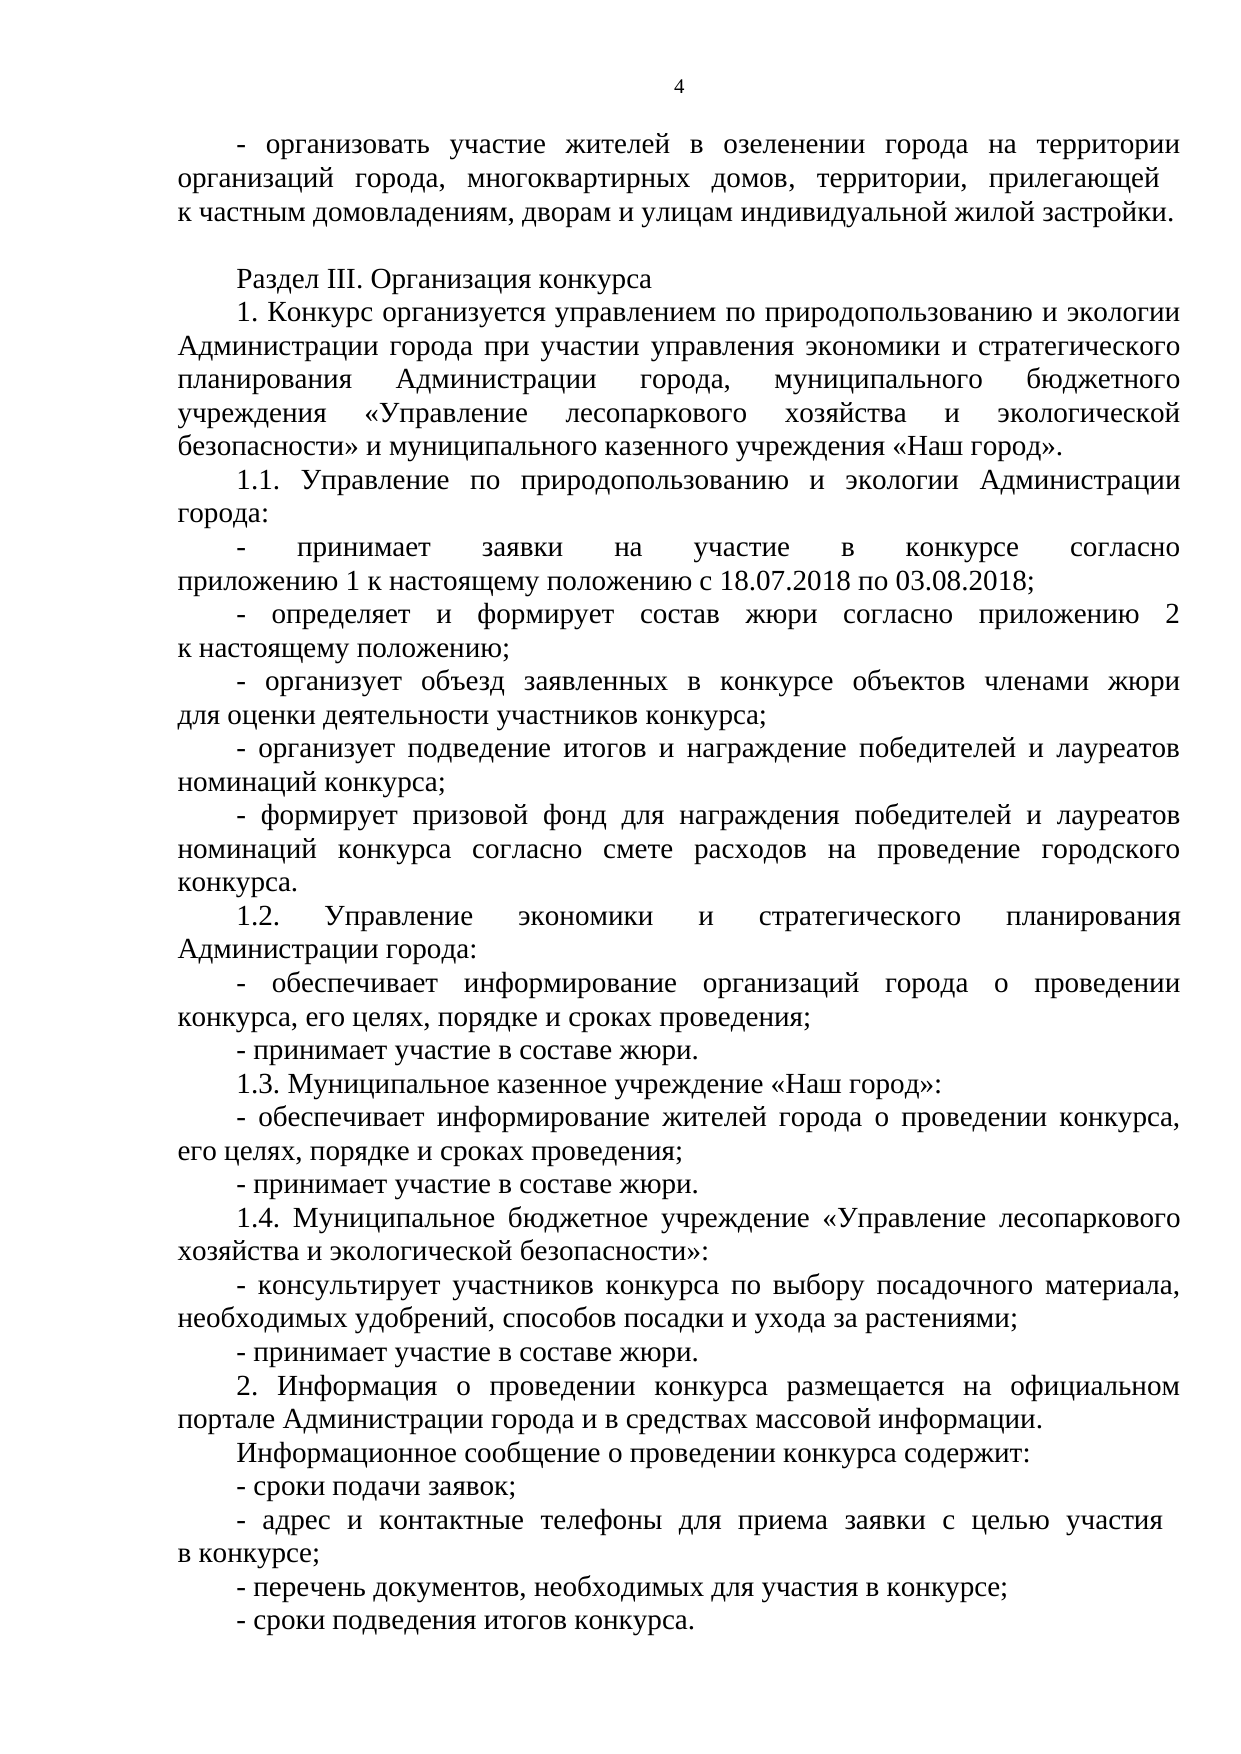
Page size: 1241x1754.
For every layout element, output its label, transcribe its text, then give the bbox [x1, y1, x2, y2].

text Раздел III. Организация конкурса [177, 261, 1181, 294]
text - перечень документов, необходимых для участия в конкурсе; [177, 1569, 1181, 1602]
text - определяет и формирует состав жюри согласно приложению 2 к настоящему положению; [177, 596, 1181, 663]
list Информационное сообщение о проведении конкурса содержит: [177, 1435, 1181, 1468]
text - формирует призовой фонд для награждения победителей и лауреатов номинаций конкурса согласно смете расходов на проведение городского конкурса. [177, 797, 1181, 898]
list - принимает участие в составе жюри. [177, 1032, 1181, 1066]
text - принимает участие в составе жюри. [177, 1166, 1181, 1200]
list 2. Информация о проведении конкурса размещается на официальном портале Администрации города и в средствах массовой информации. [177, 1368, 1181, 1435]
list 1.2. Управление экономики и стратегического планирования Администрации города: [177, 898, 1181, 965]
text - организовать участие жителей в озеленении города на территории организаций города, многоквартирных домов, территории, прилегающей к частным домовладениям, дворам и улицам индивидуальной жилой застройки. [177, 127, 1181, 227]
text - консультирует участников конкурса по выбору посадочного материала, необходимых удобрений, способов посадки и ухода за растениями; [177, 1267, 1181, 1334]
text - организует объезд заявленных в конкурсе объектов членами жюри для оценки деятельности участников конкурса; [177, 663, 1181, 730]
text - обеспечивает информирование жителей города о проведении конкурса, его целях, порядке и сроках проведения; [177, 1099, 1181, 1166]
text - сроки подачи заявок; [177, 1468, 1181, 1502]
list 1.3. Муниципальное казенное учреждение «Наш город»: [177, 1066, 1181, 1099]
text - организует подведение итогов и награждение победителей и лауреатов номинаций конкурса; [177, 730, 1181, 797]
text 1.1. Управление по природопользованию и экологии Администрации города: [177, 462, 1181, 529]
text - принимает заявки на участие в конкурсе согласно приложению 1 к настоящему положению с 18.07.2018 по 03.08.2018; [177, 529, 1181, 596]
list - обеспечивает информирование организаций города о проведении конкурса, его целях, порядке и сроках проведения; [177, 965, 1181, 1032]
text - адрес и контактные телефоны для приема заявки с целью участия в конкурсе; [177, 1502, 1181, 1569]
text 1. Конкурс организуется управлением по природопользованию и экологии Администрации города при участии управления экономики и стратегического планирования Администрации города, муниципального бюджетного учреждения «Управление лесопаркового хозяйства и экологической безопасности» и муниципального казенного учреждения «Наш город». [177, 294, 1181, 462]
text - принимает участие в составе жюри. [177, 1334, 1181, 1368]
text 1.4. Муниципальное бюджетное учреждение «Управление лесопаркового хозяйства и экологической безопасности»: [177, 1200, 1181, 1267]
text - сроки подведения итогов конкурса. [177, 1602, 1181, 1636]
